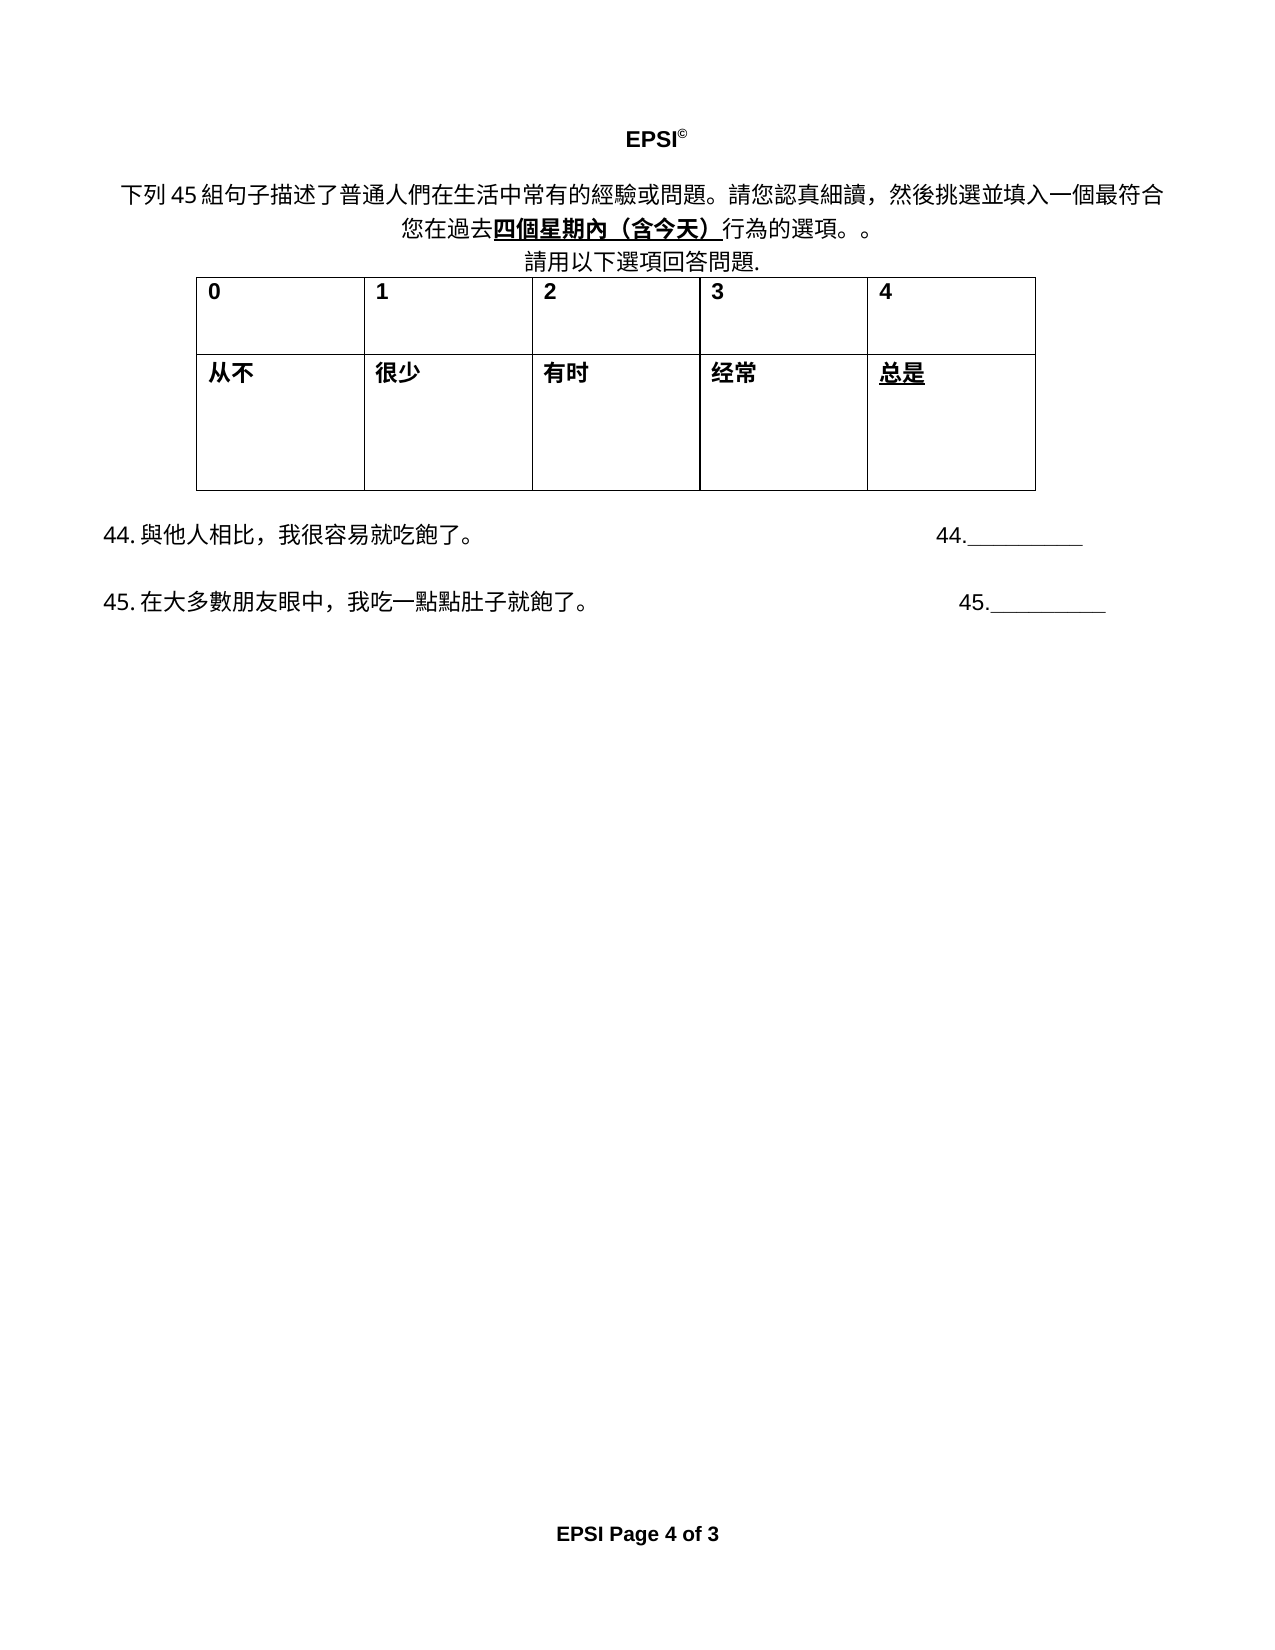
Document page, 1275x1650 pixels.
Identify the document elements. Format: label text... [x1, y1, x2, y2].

list 在大多數朋友眼中，我吃一點點肚子就飽了。 45._________ [103, 583, 1200, 617]
list 與他人相比，我很容易就吃飽了。 44._________ [103, 517, 1200, 550]
